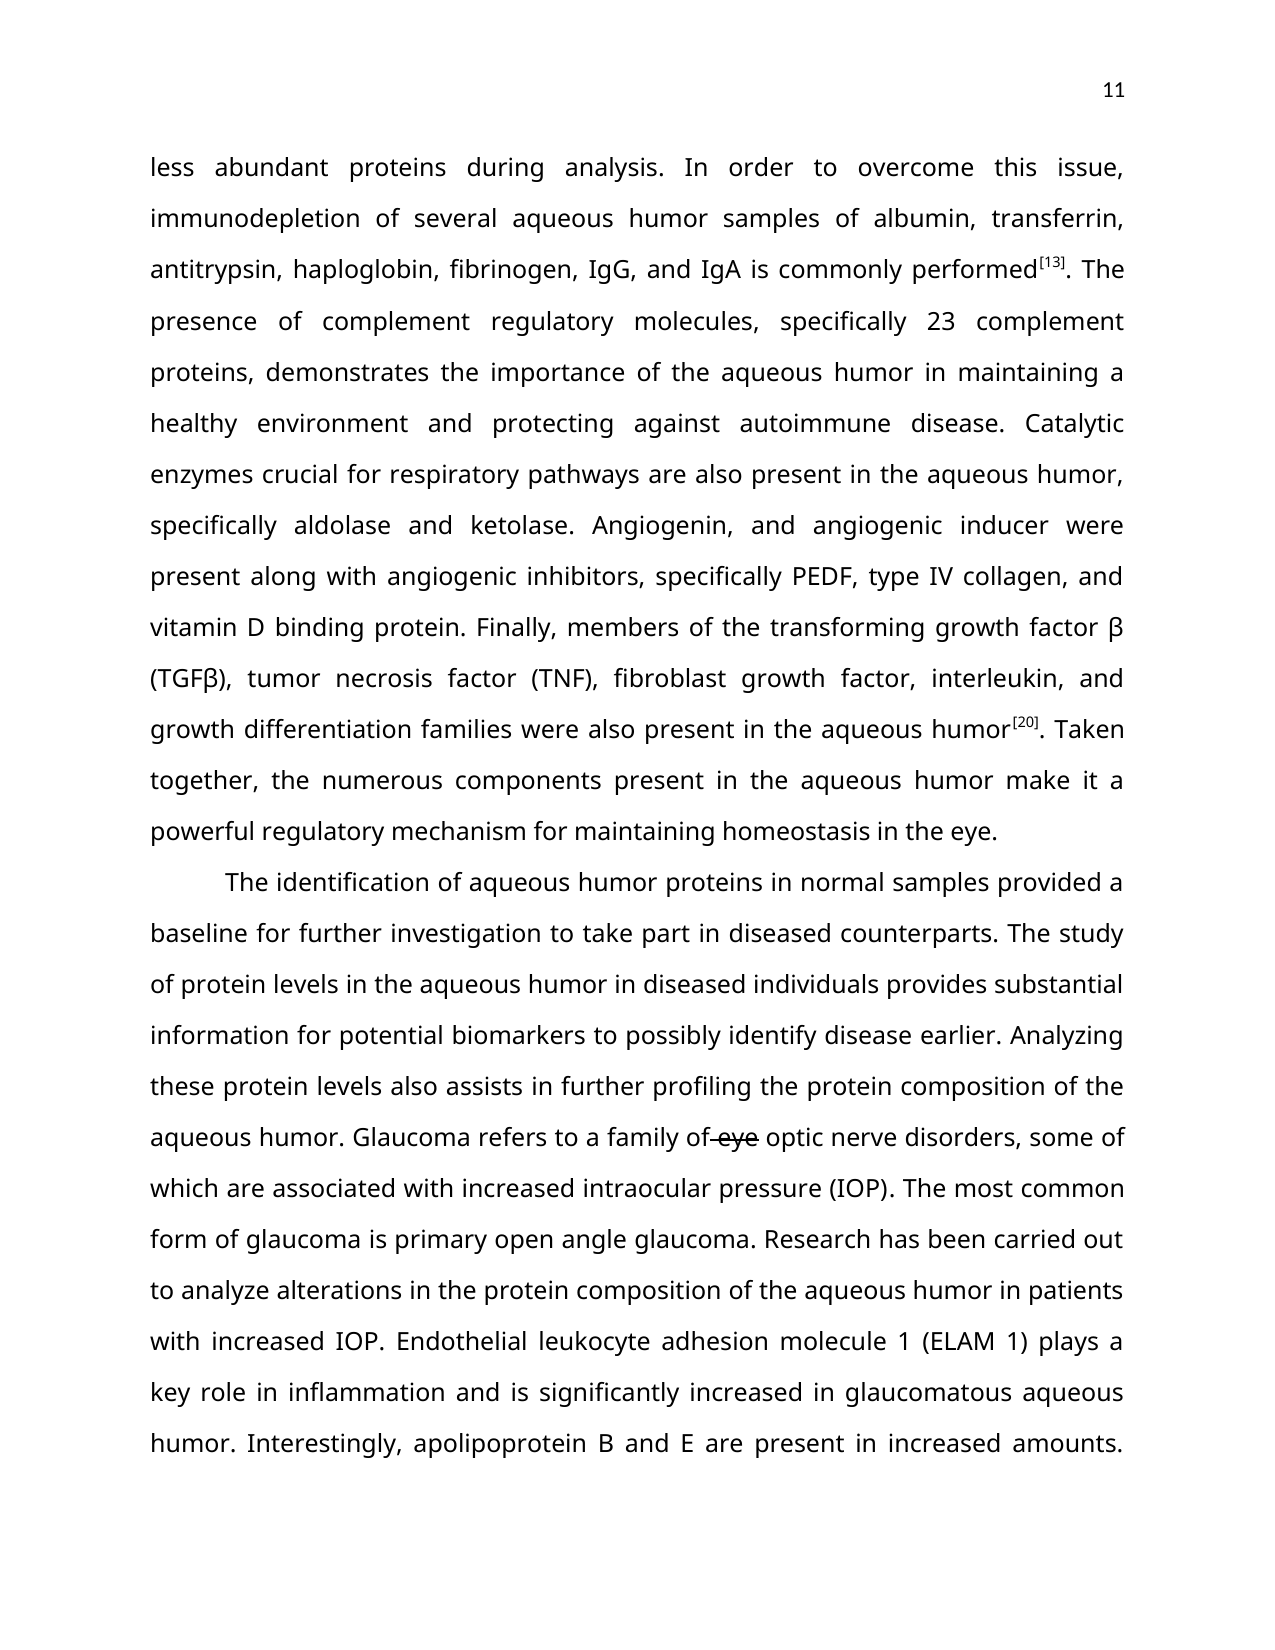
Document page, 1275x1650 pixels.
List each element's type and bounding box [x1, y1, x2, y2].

text [150, 864, 1125, 1460]
text [150, 150, 1125, 848]
